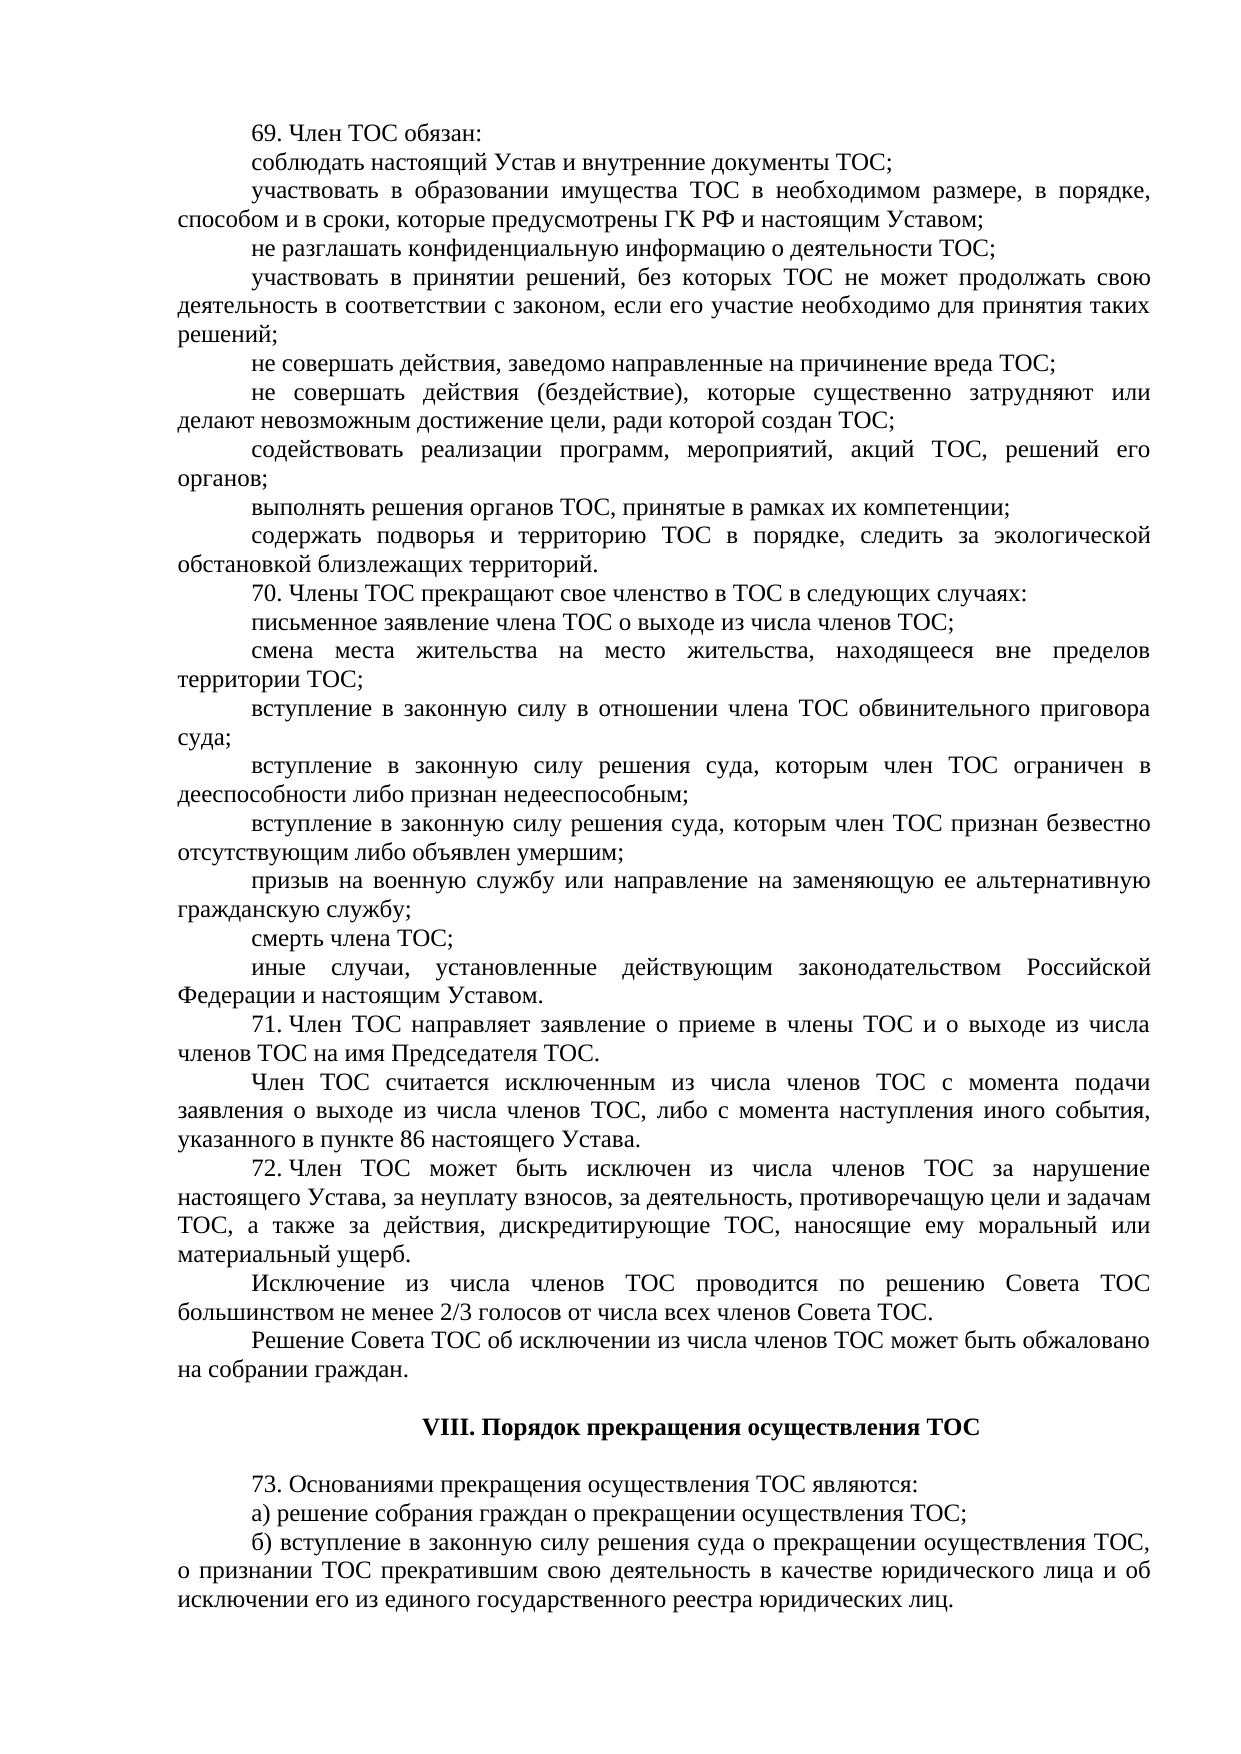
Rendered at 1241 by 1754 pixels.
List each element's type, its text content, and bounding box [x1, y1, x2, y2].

list Член ТОС обязан: [177, 118, 1152, 147]
text призыв на военную службу или направление на заменяющую ее альтернативную гражданскую службу; [177, 866, 1152, 923]
text вступление в законную силу решения суда, которым член ТОС ограничен в дееспособности либо признан недееспособным; [177, 751, 1152, 808]
text иные случаи, установленные действующим законодательством Российской Федерации и настоящим Уставом. [177, 952, 1152, 1009]
text вступление в законную силу в отношении члена ТОС обвинительного приговора суда; [177, 693, 1152, 751]
text не разглашать конфиденциальную информацию о деятельности ТОС; [177, 233, 1152, 262]
text смерть члена ТОС; [177, 923, 1152, 952]
text а) решение собрания граждан о прекращении осуществления ТОС; [177, 1498, 1152, 1527]
text Член ТОС считается исключенным из числа членов ТОС с момента подачи заявления о выходе из числа членов ТОС, либо с момента наступления иного события, указанного в пункте 86 настоящего Устава. [177, 1067, 1152, 1153]
text Исключение из числа членов ТОС проводится по решению Совета ТОС большинством не менее 2/3 голосов от числа всех членов Совета ТОС. [177, 1268, 1152, 1326]
text письменное заявление члена ТОС о выходе из числа членов ТОС; [177, 607, 1152, 636]
list Член ТОС может быть исключен из числа членов ТОС за нарушение настоящего Устава, за неуплату взносов, за деятельность, противоречащую цели и задачам ТОС, а также за действия, дискредитирующие ТОС, наносящие ему моральный или материальный ущерб. [177, 1153, 1152, 1268]
text смена места жительства на место жительства, находящееся вне пределов территории ТОС; [177, 636, 1152, 693]
list Основаниями прекращения осуществления ТОС являются: [177, 1469, 1152, 1498]
list Член ТОС направляет заявление о приеме в члены ТОС и о выходе из числа членов ТОС на имя Председателя ТОС. [177, 1009, 1152, 1067]
text участвовать в принятии решений, без которых ТОС не может продолжать свою деятельность в соответствии с законом, если его участие необходимо для принятия таких решений; [177, 262, 1152, 348]
text не совершать действия (бездействие), которые существенно затрудняют или делают невозможным достижение цели, ради которой создан ТОС; [177, 377, 1152, 434]
text выполнять решения органов ТОС, принятые в рамках их компетенции; [177, 492, 1152, 521]
text участвовать в образовании имущества ТОС в необходимом размере, в порядке, способом и в сроки, которые предусмотрены ГК РФ и настоящим Уставом; [177, 176, 1152, 233]
text вступление в законную силу решения суда, которым член ТОС признан безвестно отсутствующим либо объявлен умершим; [177, 808, 1152, 866]
text VIII. Порядок прекращения осуществления ТОС [177, 1412, 1152, 1441]
text соблюдать настоящий Устав и внутренние документы ТОС; [177, 147, 1152, 176]
text б) вступление в законную силу решения суда о прекращении осуществления ТОС, о признании ТОС прекратившим свою деятельность в качестве юридического лица и об исключении его из единого государственного реестра юридических лиц. [177, 1527, 1152, 1613]
text содействовать реализации программ, мероприятий, акций ТОС, решений его органов; [177, 434, 1152, 492]
list Члены ТОС прекращают свое членство в ТОС в следующих случаях: [177, 578, 1152, 607]
text не совершать действия, заведомо направленные на причинение вреда ТОС; [177, 348, 1152, 377]
text содержать подворья и территорию ТОС в порядке, следить за экологической обстановкой близлежащих территорий. [177, 521, 1152, 578]
text Решение Совета ТОС об исключении из числа членов ТОС может быть обжаловано на собрании граждан. [177, 1326, 1152, 1383]
